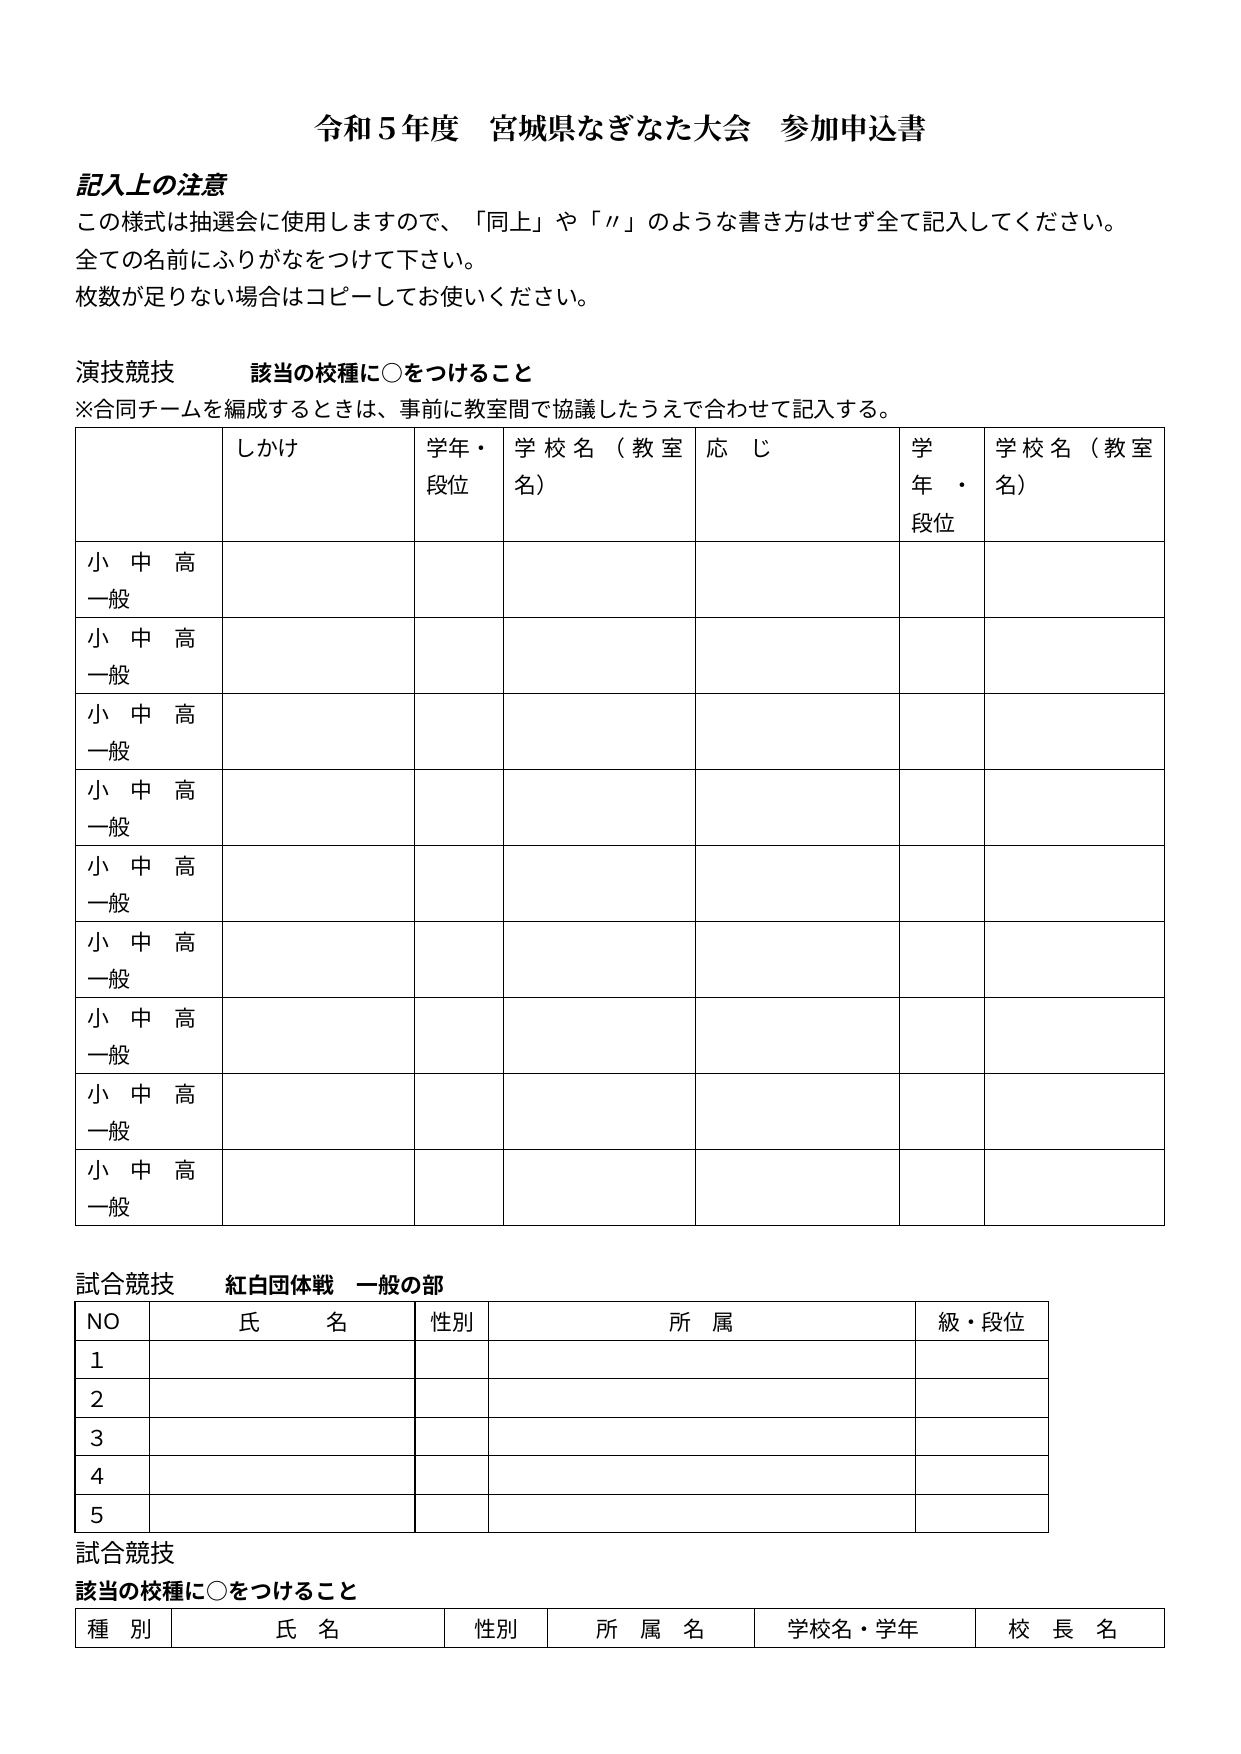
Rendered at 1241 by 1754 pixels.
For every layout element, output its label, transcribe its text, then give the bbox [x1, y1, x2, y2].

text 演技競技 該当の校種に○をつけること [75, 352, 1165, 389]
table_cell [985, 770, 1164, 845]
table_cell [900, 542, 984, 617]
table_header 学校名（教室名） [985, 428, 1164, 541]
table_cell ２ [76, 1379, 149, 1417]
table_cell [223, 618, 414, 693]
table_cell [223, 922, 414, 997]
table_cell [223, 998, 414, 1073]
table_cell [504, 542, 695, 617]
table_cell [985, 1150, 1164, 1225]
table_cell [504, 618, 695, 693]
table_cell [696, 922, 899, 997]
table_cell [916, 1379, 1048, 1417]
text この様式は抽選会に使用しますので、「同上」や「〃」のような書き方はせず全て記入してください。 [75, 202, 1165, 239]
table_cell [416, 1456, 488, 1494]
table_cell [150, 1456, 414, 1494]
table_cell [985, 542, 1164, 617]
table_cell [900, 922, 984, 997]
table_cell [916, 1495, 1048, 1532]
table_header 学校名・学年 [755, 1609, 975, 1647]
table_cell 小 中 高 一般 [76, 998, 222, 1073]
table_cell [900, 1150, 984, 1225]
table_cell [489, 1495, 915, 1532]
table_cell [504, 1150, 695, 1225]
text 枚数が足りない場合はコピーしてお使いください。 [75, 277, 1165, 314]
table_cell [504, 998, 695, 1073]
table_cell [489, 1341, 915, 1378]
table_cell [504, 694, 695, 769]
table_cell [223, 846, 414, 921]
table_cell 小 中 高 一般 [76, 922, 222, 997]
table_cell [916, 1456, 1048, 1494]
table_header 氏 名 [172, 1609, 444, 1647]
table_header 応 じ [696, 428, 899, 541]
table_cell [416, 1341, 488, 1378]
table_header 校 長 名 [976, 1609, 1164, 1647]
table_cell [900, 1074, 984, 1149]
table_cell [696, 998, 899, 1073]
table_cell [900, 998, 984, 1073]
table_header 所 属 [489, 1302, 915, 1339]
table_cell [223, 542, 414, 617]
table_cell [696, 770, 899, 845]
table_header 学年・段位 [900, 428, 984, 541]
table_header しかけ [223, 428, 414, 541]
table_cell [415, 1074, 503, 1149]
table_header 性別 [445, 1609, 547, 1647]
table_cell [916, 1418, 1048, 1455]
table_cell [416, 1418, 488, 1455]
table_cell 小 中 高 一般 [76, 846, 222, 921]
table_cell [415, 846, 503, 921]
table_cell [223, 770, 414, 845]
table_cell [504, 1074, 695, 1149]
table_header 学校名（教室名） [504, 428, 695, 541]
table_cell [150, 1418, 414, 1455]
table_cell [415, 922, 503, 997]
table_header [76, 428, 222, 541]
text 試合競技 紅白団体戦 一般の部 [75, 1263, 1165, 1301]
table_cell 小 中 高 一般 [76, 618, 222, 693]
table_cell [985, 618, 1164, 693]
table_cell [696, 1150, 899, 1225]
table_cell [900, 846, 984, 921]
table_cell [223, 1074, 414, 1149]
text 全ての名前にふりがなをつけて下さい。 [75, 239, 1165, 277]
table_cell [416, 1379, 488, 1417]
table_cell [900, 694, 984, 769]
table_cell [985, 1074, 1164, 1149]
table_cell [415, 1150, 503, 1225]
table_header 学年・段位 [415, 428, 503, 541]
table_cell [696, 846, 899, 921]
text ※合同チームを編成するときは、事前に教室間で協議したうえで合わせて記入する。 [75, 389, 1165, 427]
table_header 所 属 名 [548, 1609, 754, 1647]
table_cell 小 中 高 一般 [76, 1150, 222, 1225]
table_cell 小 中 高 一般 [76, 694, 222, 769]
table_cell [696, 618, 899, 693]
table_cell [150, 1379, 414, 1417]
table_cell 小 中 高 一般 [76, 770, 222, 845]
table_cell [985, 694, 1164, 769]
table_cell ４ [76, 1456, 149, 1494]
table_cell [415, 542, 503, 617]
table_cell [150, 1341, 414, 1378]
table_cell [504, 846, 695, 921]
text 試合競技 [75, 1533, 1165, 1571]
table_header NO [76, 1302, 149, 1339]
table_cell [150, 1495, 414, 1532]
table_cell [696, 694, 899, 769]
table_header 級・段位 [916, 1302, 1048, 1339]
text 該当の校種に○をつけること [75, 1571, 1165, 1608]
table_cell [504, 922, 695, 997]
table_cell [985, 998, 1164, 1073]
table_cell [489, 1456, 915, 1494]
table_header 性別 [416, 1302, 488, 1339]
table_cell [415, 770, 503, 845]
table_cell [415, 998, 503, 1073]
table_cell [696, 1074, 899, 1149]
table_cell [489, 1379, 915, 1417]
table_cell [223, 694, 414, 769]
table_cell [916, 1341, 1048, 1378]
table_cell [900, 770, 984, 845]
table_cell [985, 846, 1164, 921]
text 令和５年度 宮城県なぎなた大会 参加申込書 [75, 89, 1165, 164]
table_cell [489, 1418, 915, 1455]
table_cell [415, 618, 503, 693]
table_cell [504, 770, 695, 845]
table_cell １ [76, 1341, 149, 1378]
table_cell ５ [76, 1495, 149, 1532]
table_cell ３ [76, 1418, 149, 1455]
table_cell [416, 1495, 488, 1532]
table_cell [223, 1150, 414, 1225]
table_cell [900, 618, 984, 693]
table_cell [985, 922, 1164, 997]
text 記入上の注意 [75, 164, 1165, 202]
table_cell [415, 694, 503, 769]
table_header 氏 名 [150, 1302, 414, 1339]
table_cell [696, 542, 899, 617]
table_cell 小 中 高 一般 [76, 542, 222, 617]
table_cell 小 中 高 一般 [76, 1074, 222, 1149]
table_header 種 別 [76, 1609, 171, 1647]
